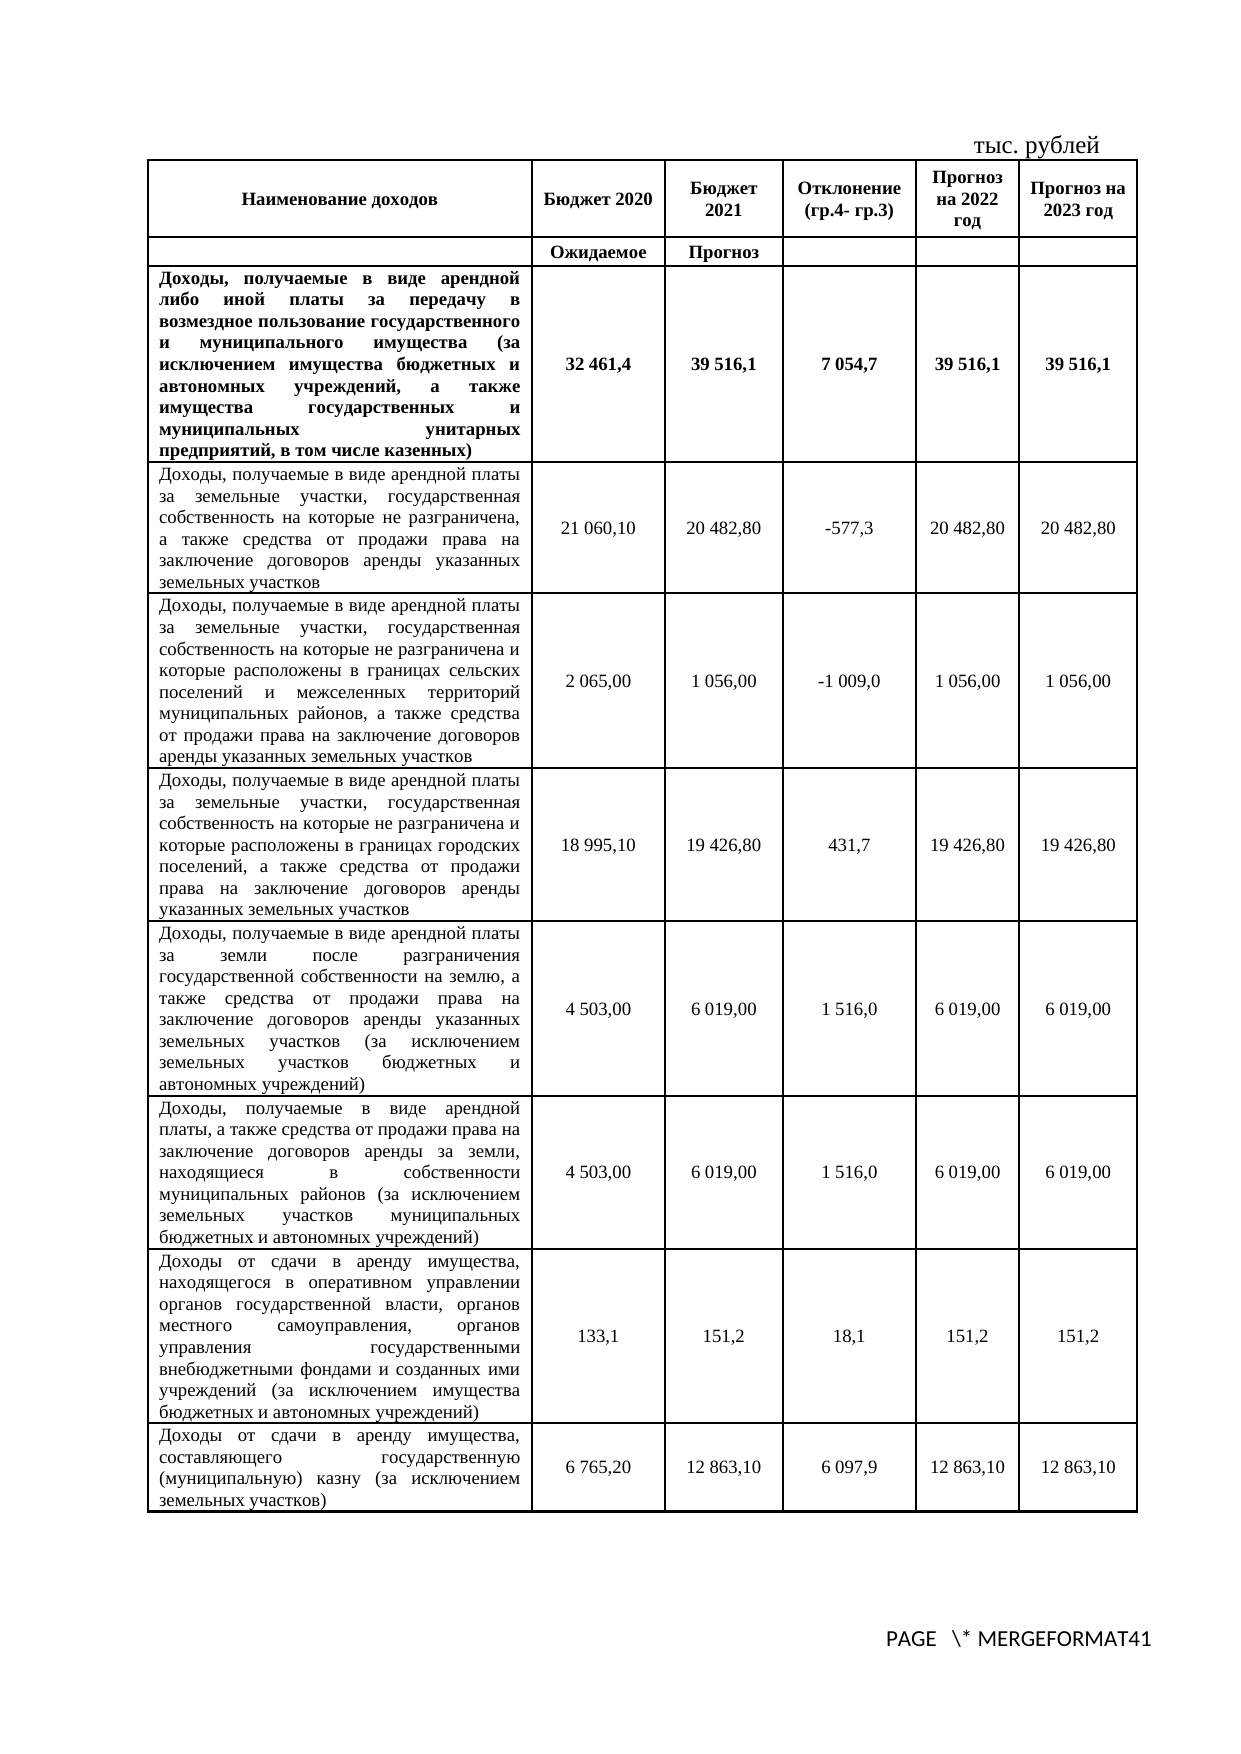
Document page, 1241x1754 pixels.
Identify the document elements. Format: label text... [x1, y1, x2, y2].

table_cell 18,1 [784, 1250, 915, 1422]
table_cell 39 516,1 [666, 267, 782, 461]
table_cell 39 516,1 [917, 267, 1018, 461]
table_cell Доходы, получаемые в виде арендной платы за земельные участки, государственная собственность на которые не разграничена и которые расположены в границах городских поселений, а также средства от продажи права на заключение договоров аренды указанных земельных участков [149, 769, 531, 920]
table_cell 6 019,00 [666, 922, 782, 1094]
table_cell 151,2 [917, 1250, 1018, 1422]
table_cell 19 426,80 [1020, 769, 1136, 920]
table_cell 6 019,00 [1020, 1097, 1136, 1247]
table_cell 12 863,10 [1020, 1424, 1136, 1510]
table_cell 7 054,7 [784, 267, 915, 461]
table_cell Доходы, получаемые в виде арендной платы, а также средства от продажи права на заключение договоров аренды за земли, находящиеся в собственности муниципальных районов (за исключением земельных участков муниципальных бюджетных и автономных учреждений) [149, 1097, 531, 1247]
table_cell Доходы от сдачи в аренду имущества, находящегося в оперативном управлении органов государственной власти, органов местного самоуправления, органов управления государственными внебюджетными фондами и созданных ими учреждений (за исключением имущества бюджетных и автономных учреждений) [149, 1250, 531, 1422]
table_cell 20 482,80 [917, 463, 1018, 592]
table_cell 151,2 [1020, 1250, 1136, 1422]
table_cell 1 516,0 [784, 922, 915, 1094]
table_cell 4 503,00 [533, 1097, 664, 1247]
table_cell Прогноз [666, 238, 782, 265]
table_cell 20 482,80 [1020, 463, 1136, 592]
table_cell 151,2 [666, 1250, 782, 1422]
text тыс. рублей [900, 131, 1152, 159]
table_cell Доходы, получаемые в виде арендной платы за земельные участки, государственная собственность на которые не разграничена, а также средства от продажи права на заключение договоров аренды указанных земельных участков [149, 463, 531, 592]
table_cell [917, 238, 1018, 265]
table_cell 6 019,00 [666, 1097, 782, 1247]
table_cell [784, 238, 915, 265]
table_header Отклонение (гр.4- гр.3) [784, 161, 915, 236]
table_cell 32 461,4 [533, 267, 664, 461]
table_cell 1 056,00 [917, 594, 1018, 767]
table_cell 2 065,00 [533, 594, 664, 767]
table_cell Доходы от сдачи в аренду имущества, составляющего государственную (муниципальную) казну (за исключением земельных участков) [149, 1424, 531, 1510]
table_cell 19 426,80 [666, 769, 782, 920]
table_cell [1020, 238, 1136, 265]
table_cell 21 060,10 [533, 463, 664, 592]
table_cell 12 863,10 [917, 1424, 1018, 1510]
table_cell Доходы, получаемые в виде арендной платы за земельные участки, государственная собственность на которые не разграничена и которые расположены в границах сельских поселений и межселенных территорий муниципальных районов, а также средства от продажи права на заключение договоров аренды указанных земельных участков [149, 594, 531, 767]
table_cell 4 503,00 [533, 922, 664, 1094]
table_cell 6 097,9 [784, 1424, 915, 1510]
table_cell 6 019,00 [917, 1097, 1018, 1247]
table_header Прогноз на 2022 год [917, 161, 1018, 236]
table_header Наименование доходов [149, 161, 531, 236]
table_cell 19 426,80 [917, 769, 1018, 920]
table_header Бюджет 2020 [533, 161, 664, 236]
table_cell 1 516,0 [784, 1097, 915, 1247]
table_cell 39 516,1 [1020, 267, 1136, 461]
table_cell 1 056,00 [1020, 594, 1136, 767]
table_cell Доходы, получаемые в виде арендной либо иной платы за передачу в возмездное пользование государственного и муниципального имущества (за исключением имущества бюджетных и автономных учреждений, а также имущества государственных и муниципальных унитарных предприятий, в том числе казенных) [149, 267, 531, 461]
table_cell 1 056,00 [666, 594, 782, 767]
table_cell 6 019,00 [1020, 922, 1136, 1094]
table_cell -1 009,0 [784, 594, 915, 767]
table_cell Ожидаемое [533, 238, 664, 265]
table_cell 133,1 [533, 1250, 664, 1422]
table_header Бюджет 2021 [666, 161, 782, 236]
table_cell 6 019,00 [917, 922, 1018, 1094]
table_header Прогноз на 2023 год [1020, 161, 1136, 236]
table_cell [149, 238, 531, 265]
table_cell 6 765,20 [533, 1424, 664, 1510]
table_cell 431,7 [784, 769, 915, 920]
table_cell 20 482,80 [666, 463, 782, 592]
table_cell 18 995,10 [533, 769, 664, 920]
table_cell -577,3 [784, 463, 915, 592]
table_cell Доходы, получаемые в виде арендной платы за земли после разграничения государственной собственности на землю, а также средства от продажи права на заключение договоров аренды указанных земельных участков (за исключением земельных участков бюджетных и автономных учреждений) [149, 922, 531, 1094]
table_cell 12 863,10 [666, 1424, 782, 1510]
